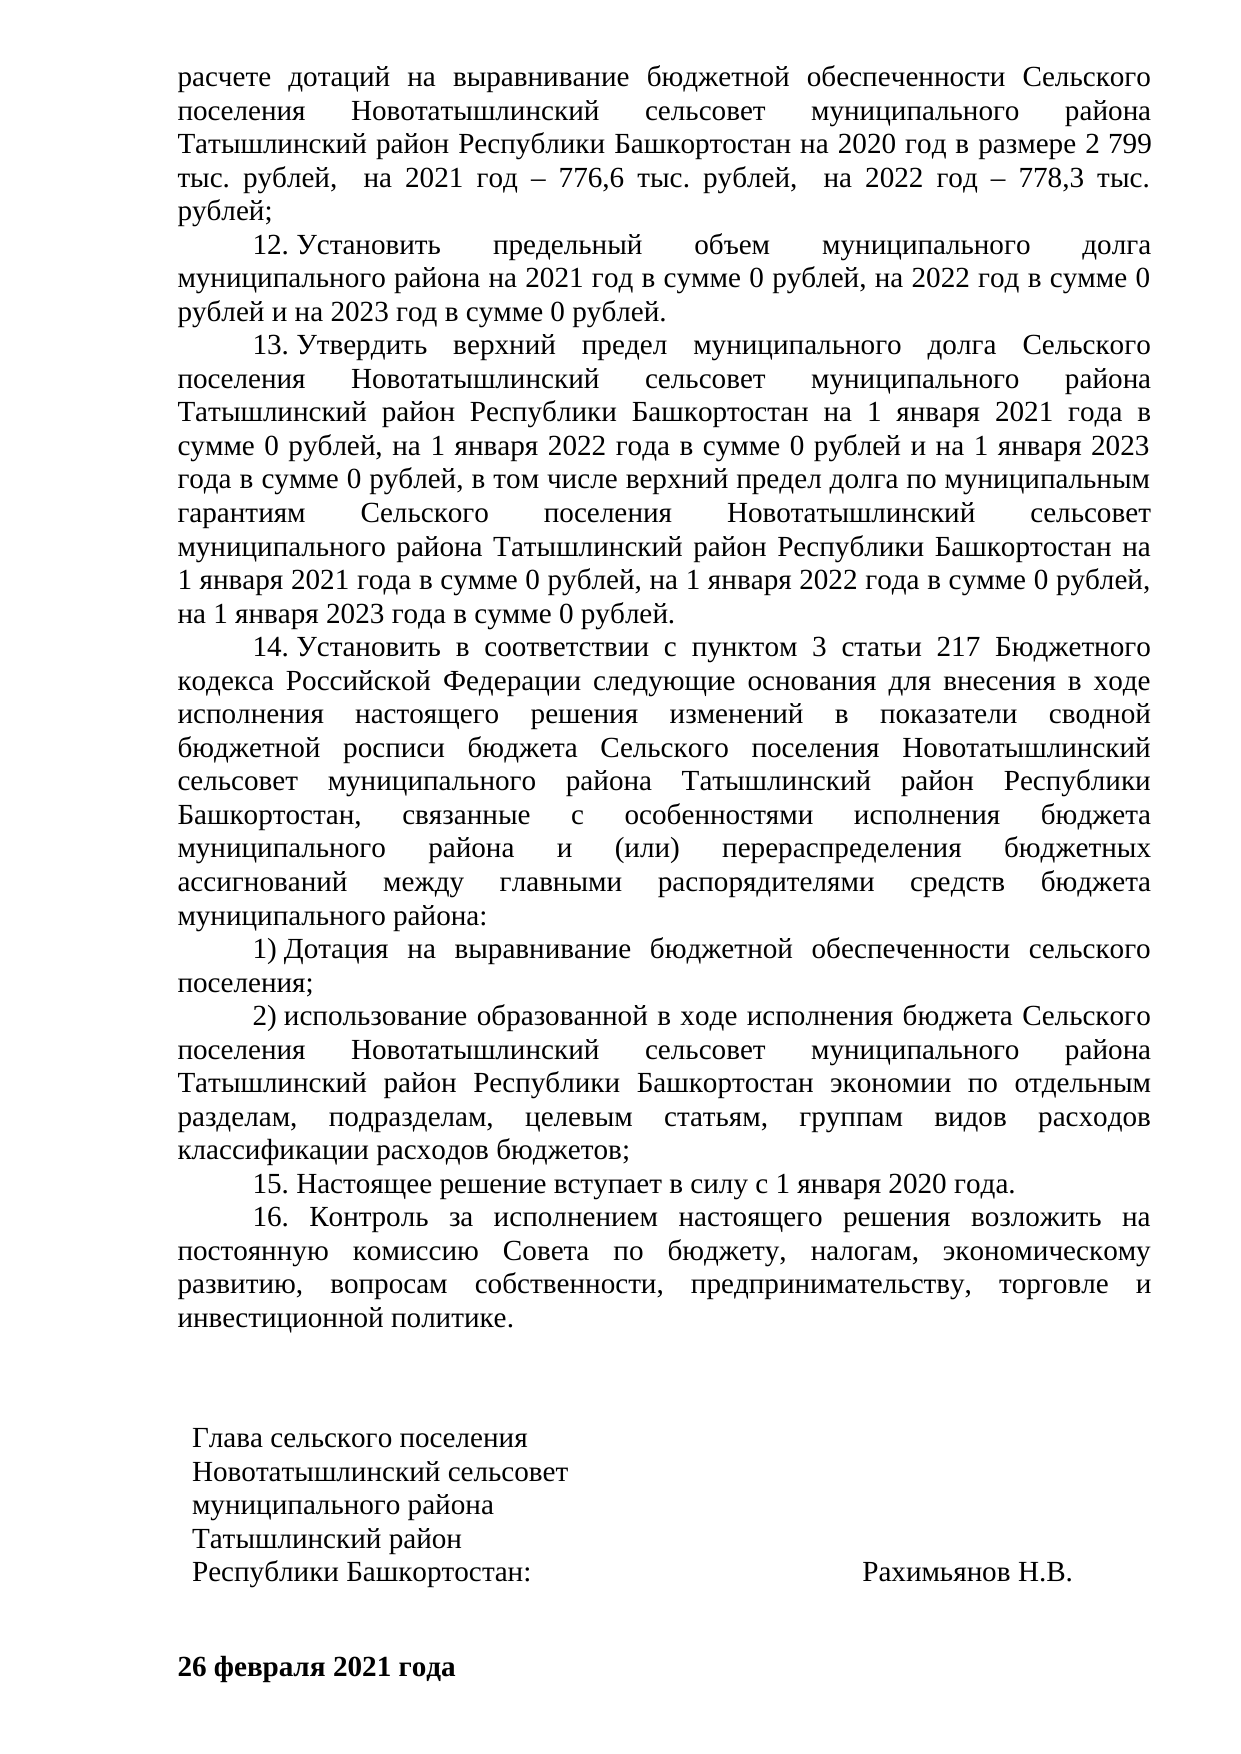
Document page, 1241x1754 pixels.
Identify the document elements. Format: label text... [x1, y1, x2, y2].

title 14. Установить в соответствии с пунктом 3 статьи 217 Бюджетного кодекса Российской Федерации следующие основания для внесения в ходе исполнения настоящего решения изменений в показатели сводной бюджетной росписи бюджета Сельского поселения Новотатышлинский сельсовет муниципального района Татышлинский район Республики Башкортостан, связанные с особенностями исполнения бюджета муниципального района и (или) перераспределения бюджетных ассигнований между главными распорядителями средств бюджета муниципального района: [177, 629, 1152, 931]
text Глава сельского поселения [177, 1420, 1152, 1454]
title 12. Установить предельный объем муниципального долга муниципального района на 2021 год в сумме 0 рублей, на 2022 год в сумме 0 рублей и на 2023 год в сумме 0 рублей. [177, 227, 1152, 327]
title 1) Дотация на выравнивание бюджетной обеспеченности сельского поселения; [177, 931, 1152, 998]
text 26 февраля 2021 года [177, 1649, 1152, 1683]
text Новотатышлинский сельсовет [177, 1454, 1152, 1487]
title 16. Контроль за исполнением настоящего решения возложить на постоянную комиссию Совета по бюджету, налогам, экономическому развитию, вопросам собственности, предпринимательству, торговле и инвестиционной политике. [177, 1199, 1152, 1334]
text муниципального района [177, 1487, 1152, 1521]
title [177, 59, 1152, 227]
text Татышлинский район [177, 1521, 1152, 1554]
text Республики Башкортостан: Рахимьянов Н.В. [177, 1554, 1152, 1588]
title 2) использование образованной в ходе исполнения бюджета Сельского поселения Новотатышлинский сельсовет муниципального района Татышлинский район Республики Башкортостан экономии по отдельным разделам, подразделам, целевым статьям, группам видов расходов классификации расходов бюджетов; [177, 998, 1152, 1166]
title 15. Настоящее решение вступает в силу с 1 января 2020 года. [177, 1166, 1152, 1199]
title 13. Утвердить верхний предел муниципального долга Сельского поселения Новотатышлинский сельсовет муниципального района Татышлинский район Республики Башкортостан на 1 января 2021 года в сумме 0 рублей, на 1 января 2022 года в сумме 0 рублей и на 1 января 2023 года в сумме 0 рублей, в том числе верхний предел долга по муниципальным гарантиям Сельского поселения Новотатышлинский сельсовет муниципального района Татышлинский район Республики Башкортостан на 1 января 2021 года в сумме 0 рублей, на 1 января 2022 года в сумме 0 рублей, на 1 января 2023 года в сумме 0 рублей. [177, 327, 1152, 629]
